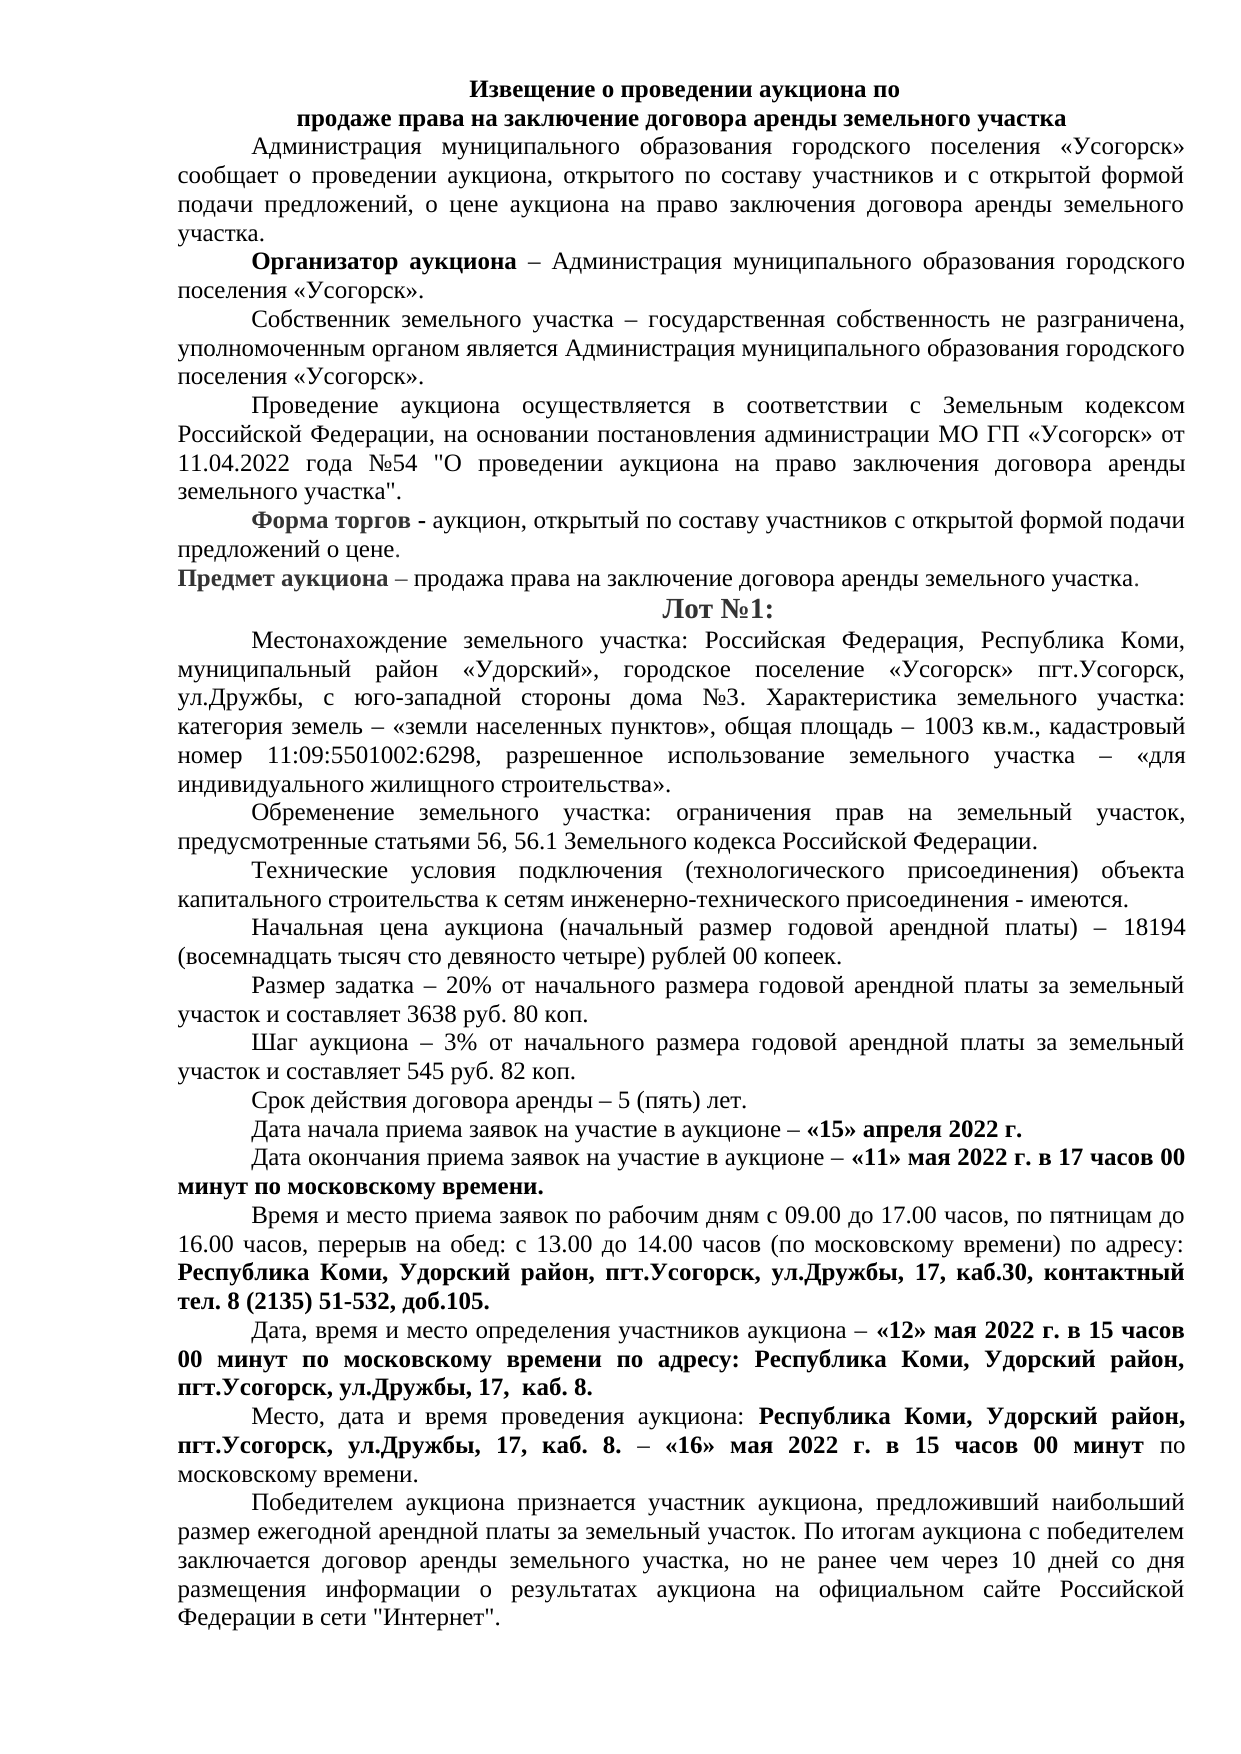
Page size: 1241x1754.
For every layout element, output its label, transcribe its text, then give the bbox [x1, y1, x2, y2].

text Срок действия договора аренды – 5 (пять) лет. [177, 1085, 1186, 1114]
text Дата окончания приема заявок на участие в аукционе – «11» мая 2022 г. в 17 часов 00 минут по московскому времени. [177, 1142, 1186, 1200]
text Технические условия подключения (технологического присоединения) объекта капитального строительства к сетям инженерно-технического присоединения - имеются. [177, 855, 1186, 912]
text Организатор аукциона – Администрация муниципального образования городского поселения «Усогорск». [177, 246, 1186, 304]
text Собственник земельного участка – государственная собственность не разграничена, уполномоченным органом является Администрация муниципального образования городского поселения «Усогорск». [177, 304, 1186, 390]
text Победителем аукциона признается участник аукциона, предложивший наибольший размер ежегодной арендной платы за земельный участок. По итогам аукциона с победителем заключается договор аренды земельного участка, но не ранее чем через 10 дней со дня размещения информации о результатах аукциона на официальном сайте Российской Федерации в сети "Интернет". [177, 1487, 1186, 1631]
text Шаг аукциона – 3% от начального размера годовой арендной платы за земельный участок и составляет 545 руб. 82 коп. [177, 1027, 1186, 1085]
text Администрация муниципального образования городского поселения «Усогорск» сообщает о проведении аукциона, открытого по составу участников и с открытой формой подачи предложений, о цене аукциона на право заключения договора аренды земельного участка. [177, 131, 1186, 246]
text Лот №1: [177, 591, 1186, 625]
text Форма торгов - аукцион, открытый по составу участников с открытой формой подачи предложений о цене. [177, 505, 1186, 563]
text Место, дата и время проведения аукциона: Республика Коми, Удорский район, пгт.Усогорск, ул.Дружбы, 17, каб. 8. – «16» мая 2022 г. в 15 часов 00 минут по московскому времени. [177, 1401, 1186, 1487]
text Время и место приема заявок по рабочим дням с 09.00 до 17.00 часов, по пятницам до 16.00 часов, перерыв на обед: с 13.00 до 14.00 часов (по московскому времени) по адресу: Республика Коми, Удорский район, пгт.Усогорск, ул.Дружбы, 17, каб.30, контактный тел. 8 (2135) 51-532, доб.105. [177, 1200, 1186, 1315]
text Размер задатка – 20% от начального размера годовой арендной платы за земельный участок и составляет 3638 руб. 80 коп. [177, 970, 1186, 1027]
text Проведение аукциона осуществляется в соответствии с Земельным кодексом Российской Федерации, на основании постановления администрации МО ГП «Усогорск» от 11.04.2022 года №54 "О проведении аукциона на право заключения договора аренды земельного участка". [177, 390, 1186, 505]
text Начальная цена аукциона (начальный размер годовой арендной платы) – 18194 (восемнадцать тысяч сто девяносто четыре) рублей 00 копеек. [177, 912, 1186, 970]
text Обременение земельного участка: ограничения прав на земельный участок, предусмотренные статьями 56, 56.1 Земельного кодекса Российской Федерации. [177, 797, 1186, 855]
text Извещение о проведении аукциона по продаже права на заключение договора аренды земельного участка [177, 74, 1186, 131]
text Местонахождение земельного участка: Российская Федерация, Республика Коми, муниципальный район «Удорский», городское поселение «Усогорск» пгт.Усогорск, ул.Дружбы, с юго-западной стороны дома №3. Характеристика земельного участка: категория земель – «земли населенных пунктов», общая площадь – 1003 кв.м., кадастровый номер 11:09:5501002:6298, разрешенное использование земельного участка – «для индивидуального жилищного строительства». [177, 625, 1186, 797]
text Дата начала приема заявок на участие в аукционе – «15» апреля 2022 г. [177, 1114, 1186, 1142]
text Дата, время и место определения участников аукциона – «12» мая 2022 г. в 15 часов 00 минут по московскому времени по адресу: Республика Коми, Удорский район, пгт.Усогорск, ул.Дружбы, 17, каб. 8. [177, 1315, 1186, 1401]
text Предмет аукциона – продажа права на заключение договора аренды земельного участка. [177, 563, 1186, 591]
